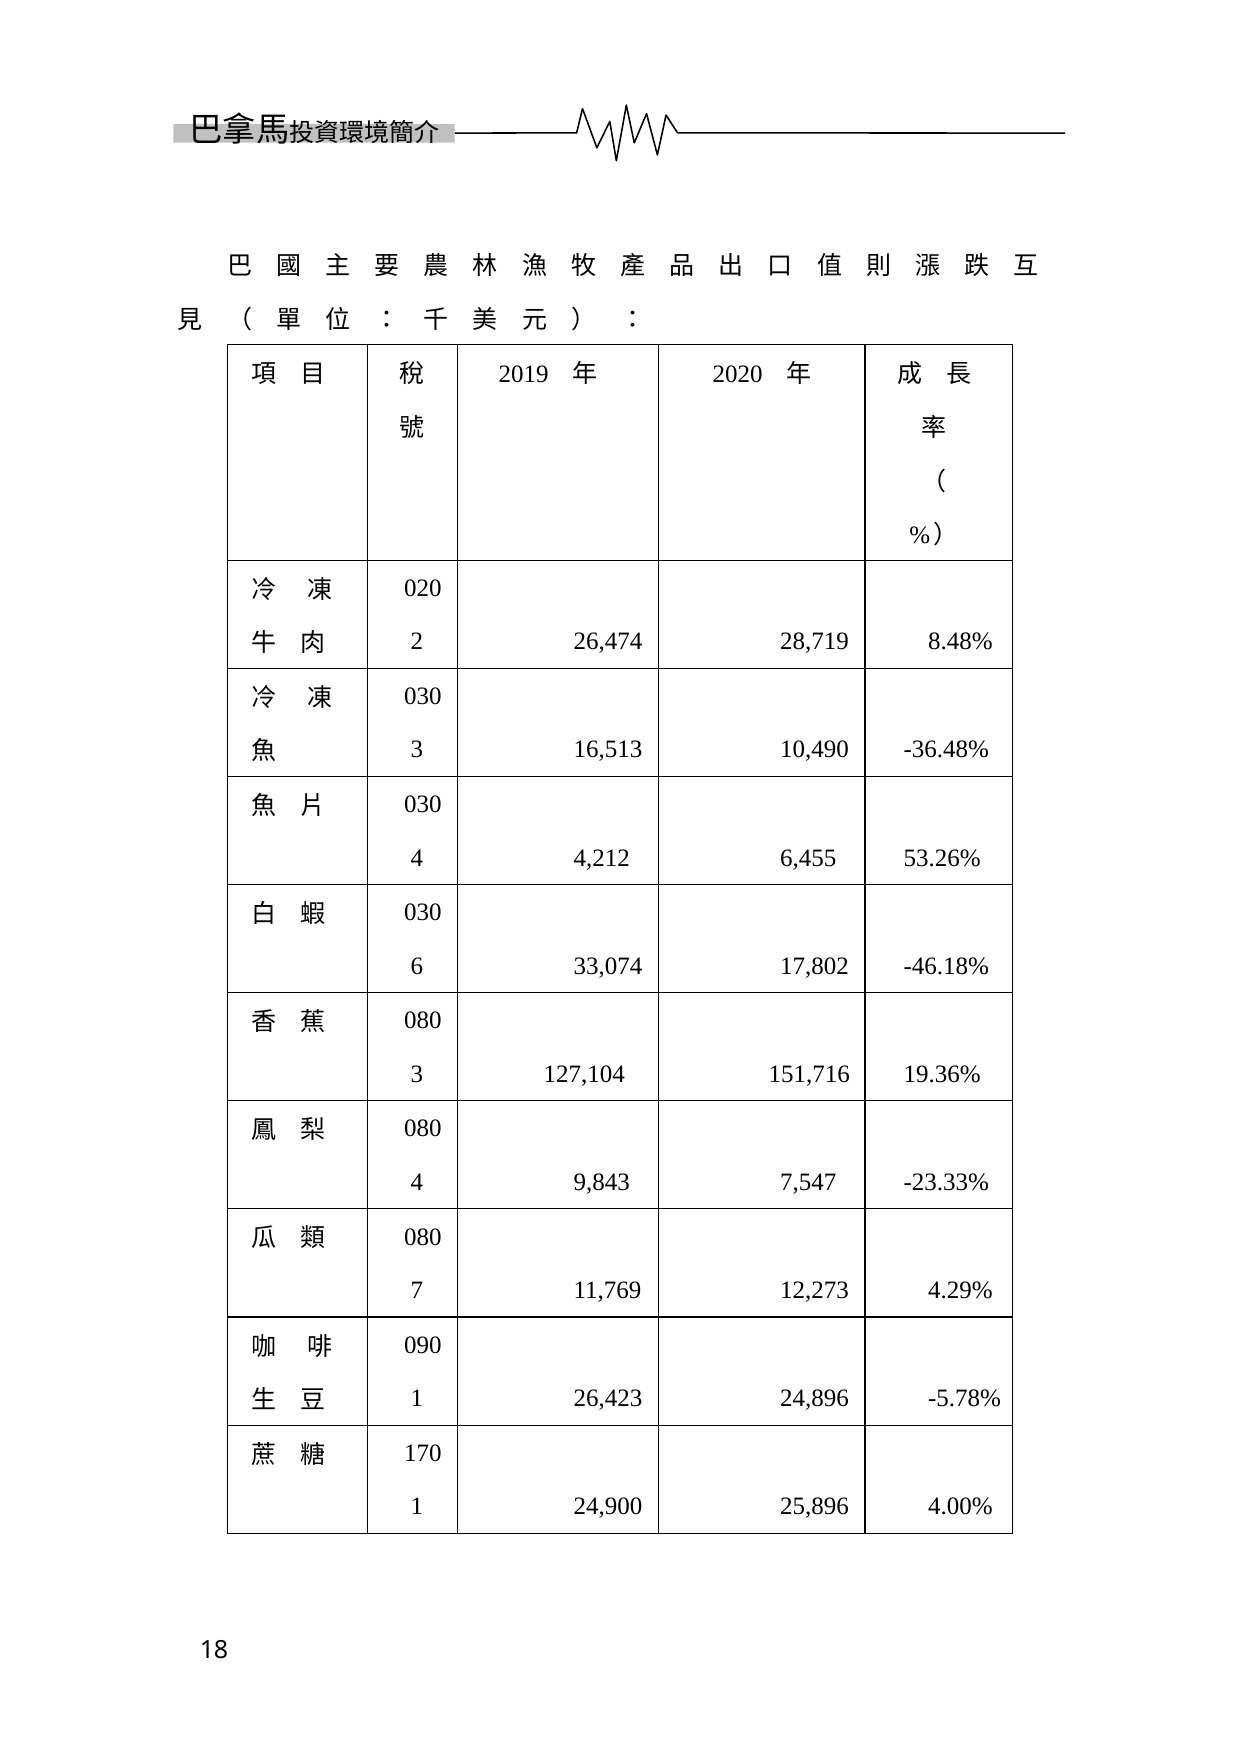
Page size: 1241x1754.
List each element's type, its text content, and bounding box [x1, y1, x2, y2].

table_cell 瓜類 [228, 1209, 367, 1316]
table_cell 25,896 [659, 1426, 864, 1533]
table_cell 白蝦 [228, 885, 367, 992]
table_cell 0901 [368, 1318, 457, 1424]
table_cell 1701 [368, 1426, 457, 1533]
table_cell 24,900 [458, 1426, 658, 1533]
table_cell 魚片 [228, 777, 367, 884]
table_cell 4.00% [866, 1426, 1012, 1533]
table_cell 151,716 [659, 993, 864, 1100]
table_cell 53.26% [866, 777, 1012, 884]
table_cell 26,474 [458, 561, 658, 668]
table_cell 冷凍牛肉 [228, 561, 367, 668]
table_cell 香蕉 [228, 993, 367, 1100]
table_cell 6,455 [659, 777, 864, 884]
table_cell 4.29% [866, 1209, 1012, 1316]
table_cell -23.33% [866, 1101, 1012, 1208]
table_cell 10,490 [659, 669, 864, 776]
table_cell 8.48% [866, 561, 1012, 668]
table_cell 咖啡生豆 [228, 1318, 367, 1424]
table_cell 0807 [368, 1209, 457, 1316]
table_cell 0202 [368, 561, 457, 668]
table_cell 0804 [368, 1101, 457, 1208]
table_header 稅號 [368, 345, 457, 559]
table_cell 7,547 [659, 1101, 864, 1208]
table_header 項目 [228, 345, 367, 559]
text 巴國主要農林漁牧產品出口值則漲跌互見（單位：千美元）： [178, 237, 1063, 344]
table_cell 28,719 [659, 561, 864, 668]
table_cell 冷凍魚 [228, 669, 367, 776]
table_cell 蔗糖 [228, 1426, 367, 1533]
table_cell 17,802 [659, 885, 864, 992]
table_cell 12,273 [659, 1209, 864, 1316]
table_cell 0303 [368, 669, 457, 776]
table_cell 0306 [368, 885, 457, 992]
table_cell 26,423 [458, 1318, 658, 1424]
table_header 成長率（%） [866, 345, 1012, 559]
table_cell -5.78% [866, 1318, 1012, 1424]
table_cell 127,104 [458, 993, 658, 1100]
table_cell 0803 [368, 993, 457, 1100]
table_cell 19.36% [866, 993, 1012, 1100]
table_cell 0304 [368, 777, 457, 884]
table_cell 9,843 [458, 1101, 658, 1208]
table_header 2019年 [458, 345, 658, 559]
table_cell 鳳梨 [228, 1101, 367, 1208]
table_cell 24,896 [659, 1318, 864, 1424]
table_cell 16,513 [458, 669, 658, 776]
table_cell 33,074 [458, 885, 658, 992]
table_cell -36.48% [866, 669, 1012, 776]
table_cell 11,769 [458, 1209, 658, 1316]
table_cell 4,212 [458, 777, 658, 884]
table_header 2020年 [659, 345, 864, 559]
table_cell -46.18% [866, 885, 1012, 992]
